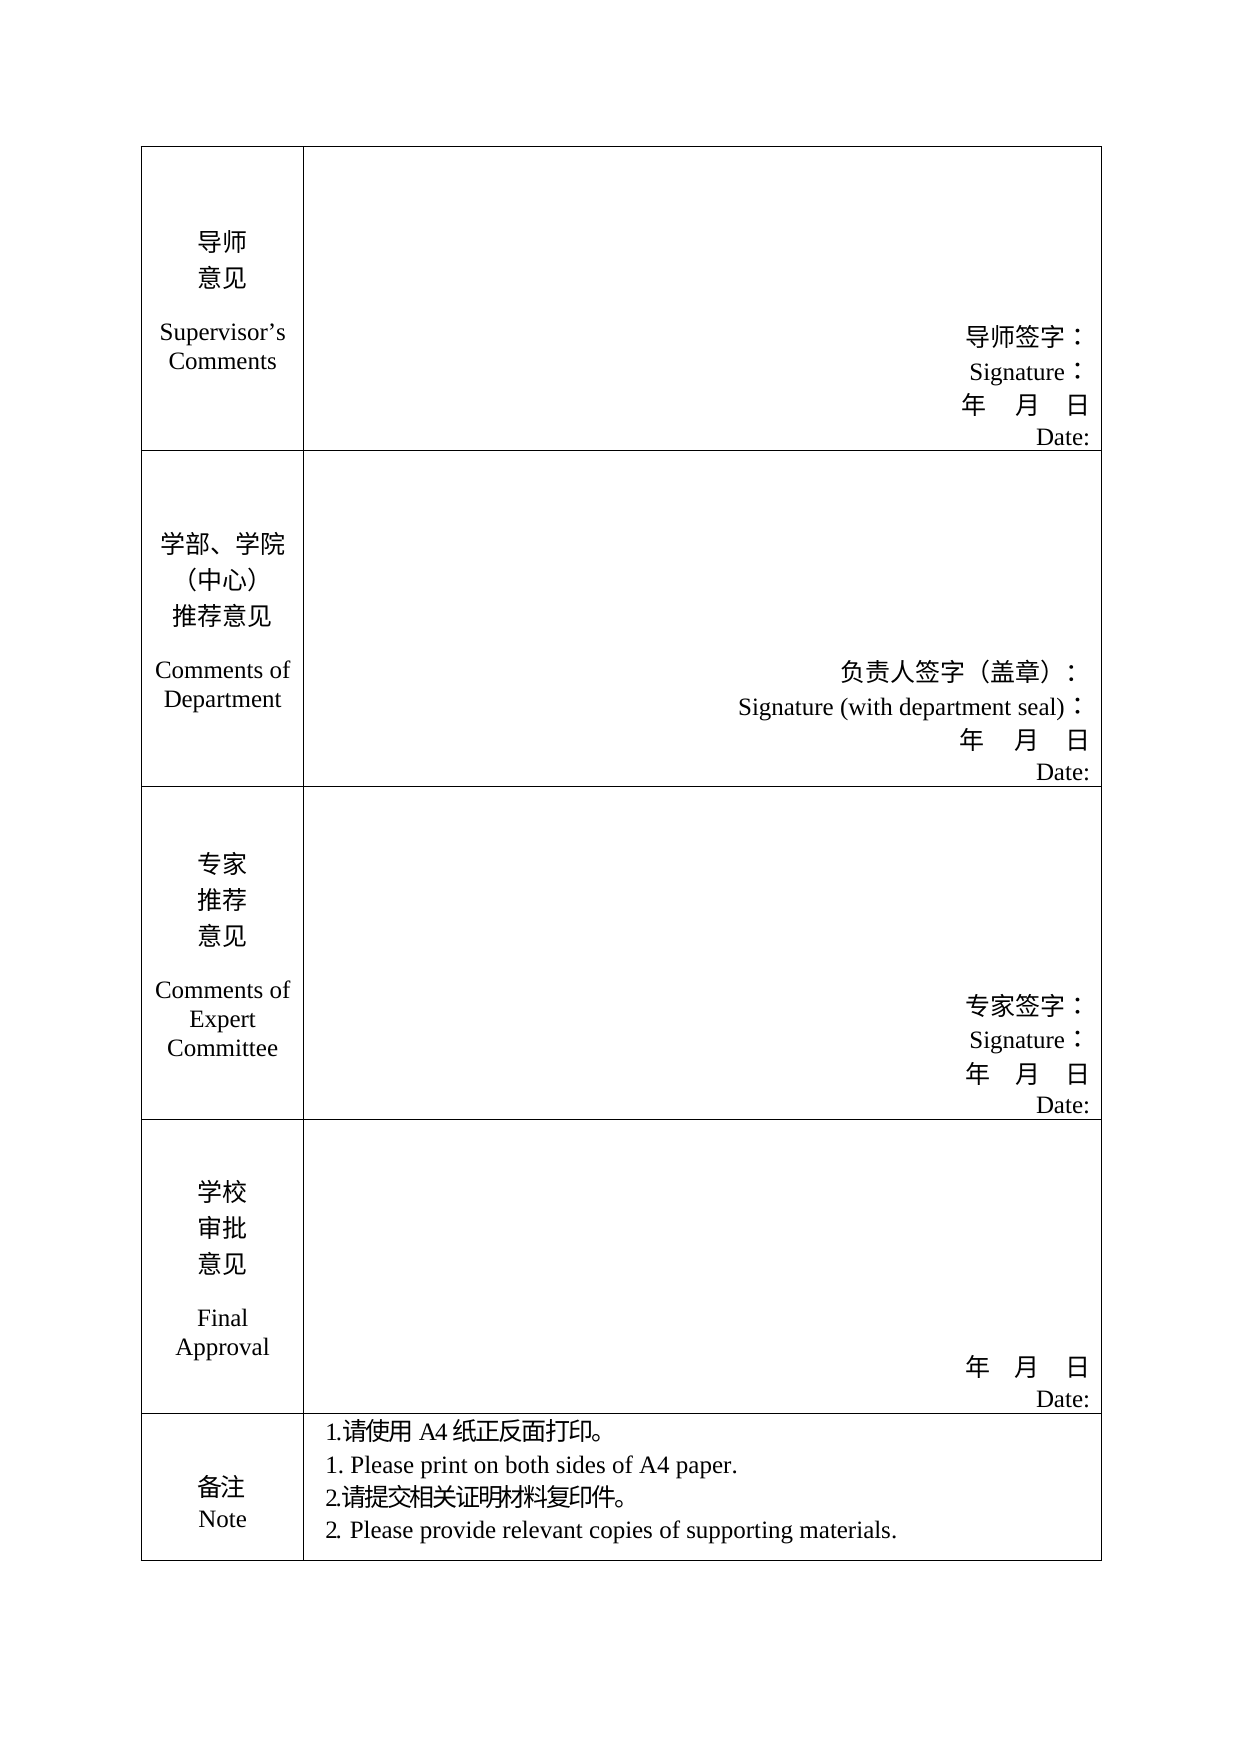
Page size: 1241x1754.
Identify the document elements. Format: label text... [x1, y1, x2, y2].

table_cell 备注 Note [142, 1414, 303, 1560]
table_cell 学部、学院（中心） 推荐意见 Comments of Department [142, 451, 303, 786]
table_cell 负责人签字（盖章）： Signature (with department seal)： 年 月 日 Date: [304, 451, 1101, 786]
table_cell 1.请使用 A4纸正反面打印。 1. Please print on both sides of A4 paper. 2.请提交相关证明材料复印件。 2. Please provide relevant copies of supporting materials. [304, 1414, 1101, 1560]
table_cell 学校 审批 意见 Final Approval [142, 1120, 303, 1413]
table_header 导师签字： Signature： 年 月 日 Date: [304, 147, 1101, 450]
table_header 导师 意见 Supervisor’s Comments [142, 147, 303, 450]
table_cell 专家 推荐 意见 Comments of Expert Committee [142, 787, 303, 1119]
table_cell 专家签字： Signature： 年 月 日 Date: [304, 787, 1101, 1119]
table_cell 年 月 日 Date: [304, 1120, 1101, 1413]
